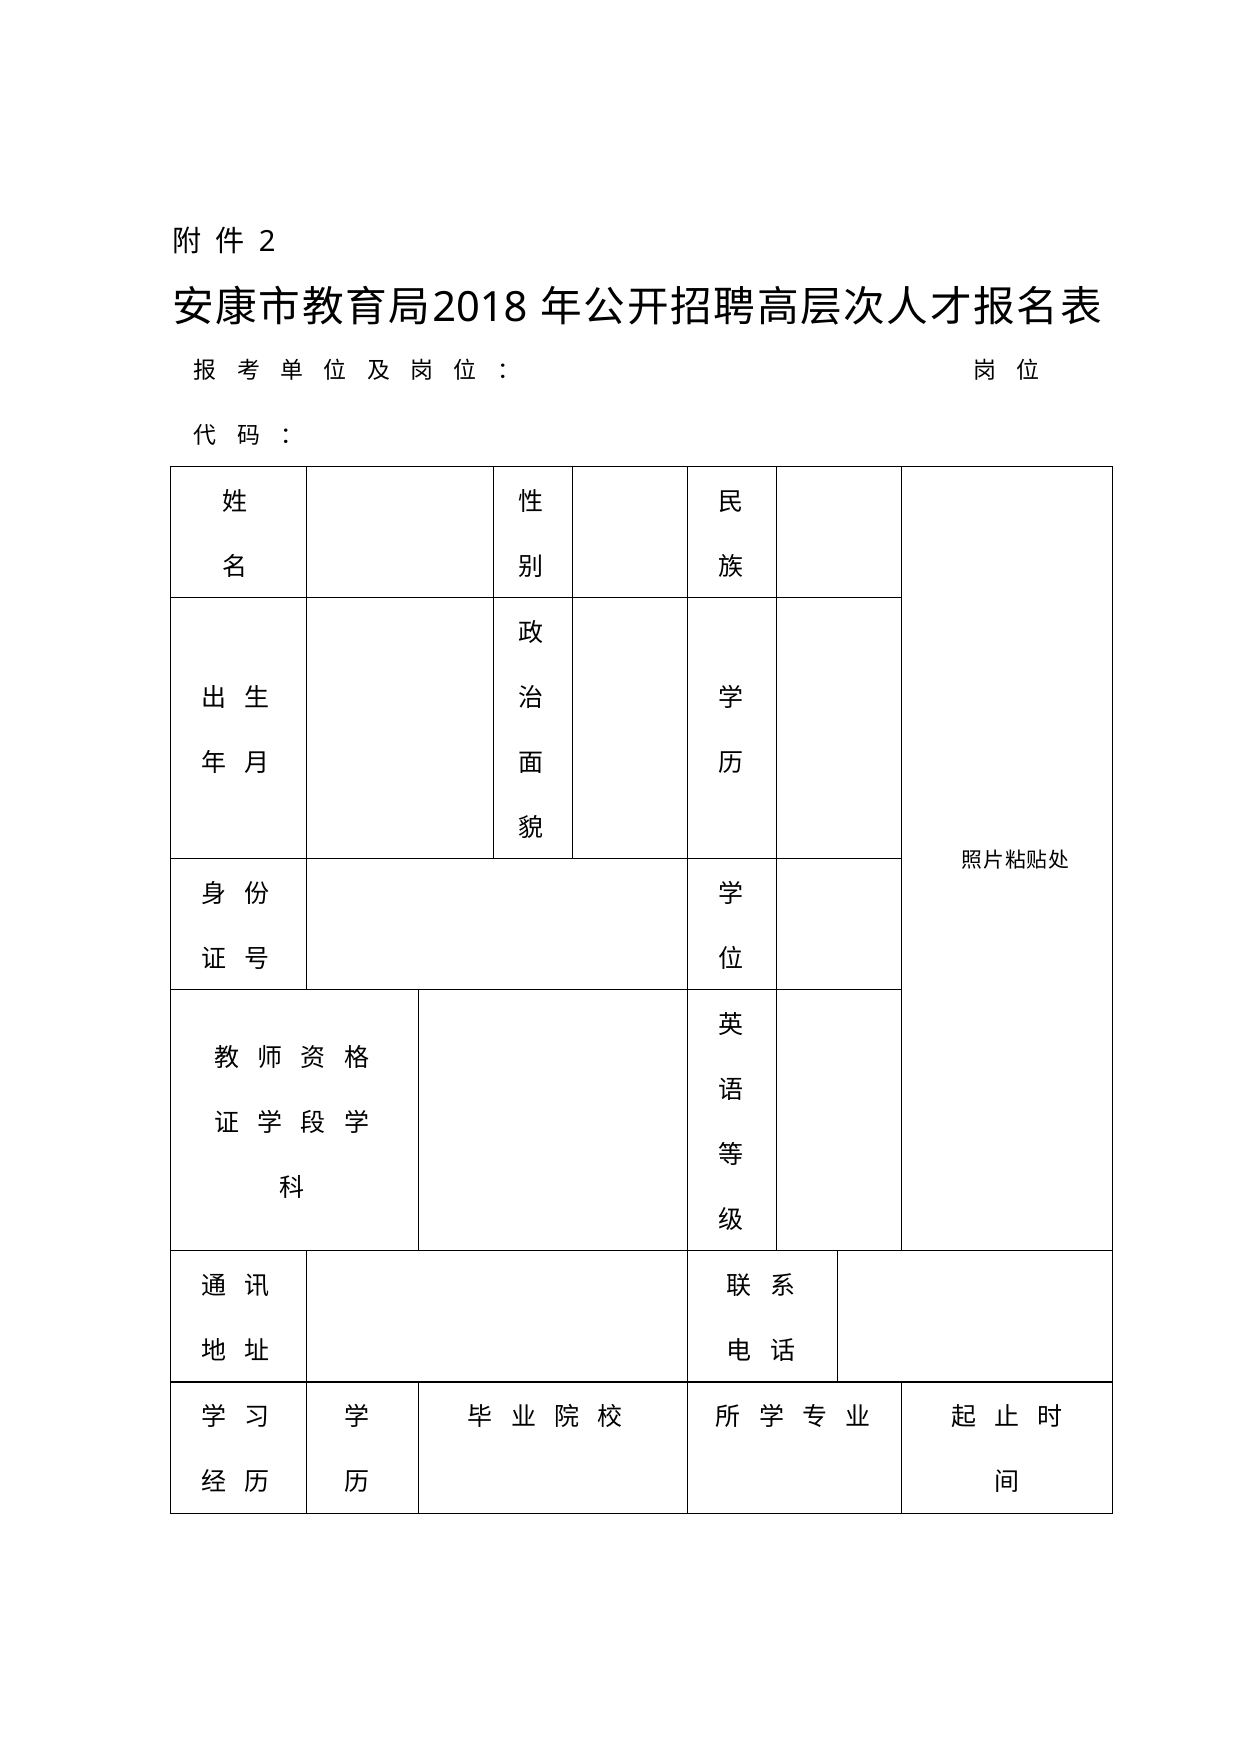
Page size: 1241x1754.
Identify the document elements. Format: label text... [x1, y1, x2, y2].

table_cell 姓 名 [171, 467, 306, 597]
table_cell 联系电话 [688, 1251, 837, 1381]
table_cell [307, 467, 493, 597]
table_cell [838, 1251, 1112, 1381]
table_cell 身份证号 [171, 859, 306, 989]
table_cell [777, 598, 901, 858]
table_cell 学历 [688, 598, 776, 858]
table_cell [573, 598, 687, 858]
table_cell 教师资格证学段学科 [171, 990, 418, 1250]
table_cell 学位 [688, 859, 776, 989]
text 附件2 [172, 206, 1104, 271]
table_cell [307, 1251, 687, 1381]
table_cell 学习经历 [171, 1383, 306, 1512]
table_cell 性别 [494, 467, 572, 597]
table_cell 民族 [688, 467, 776, 597]
table_cell [777, 990, 901, 1250]
table_cell [419, 990, 687, 1250]
table_cell 毕业院校 [419, 1383, 687, 1512]
table_cell 所学专业 [688, 1383, 901, 1512]
table_cell 政治面貌 [494, 598, 572, 858]
text 安康市教育局2018年公开招聘高层次人才报名表 [172, 271, 1104, 336]
table_cell 出生年月 [171, 598, 306, 858]
table_cell 照片粘贴处 [902, 467, 1112, 1250]
table_header 报考单位及岗位： 岗位代码： [171, 336, 1112, 466]
table_cell [307, 598, 493, 858]
table_cell 通讯地址 [171, 1251, 306, 1381]
table_cell [307, 859, 687, 989]
table_cell [777, 859, 901, 989]
table_cell 学历 [307, 1383, 418, 1512]
table_cell 起止时间 [902, 1383, 1112, 1512]
table_cell 英语 等级 [688, 990, 776, 1250]
table_cell [777, 467, 901, 597]
table_cell [573, 467, 687, 597]
